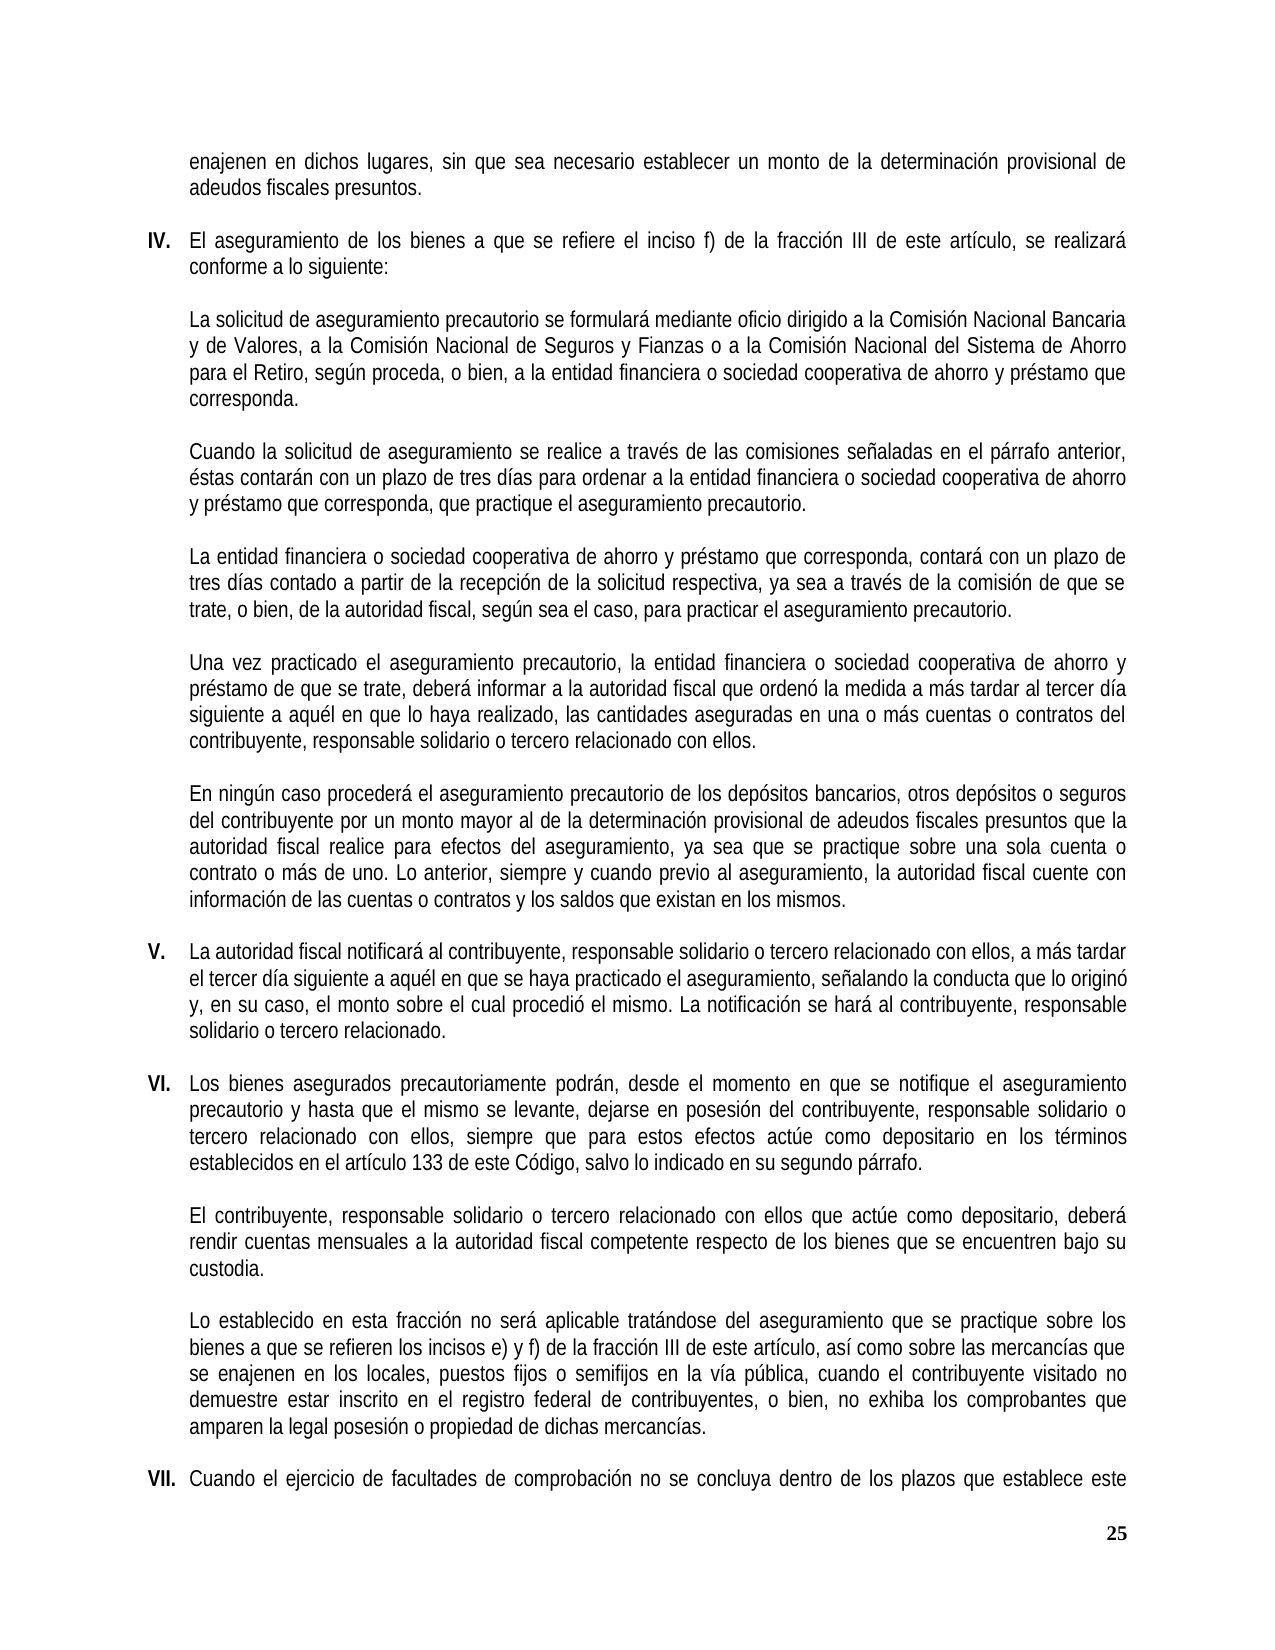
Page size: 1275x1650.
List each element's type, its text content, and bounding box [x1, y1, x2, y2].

text Lo establecido en esta fracción no será aplicable tratándose del aseguramiento que se practique sobre los bienes a que se refieren los incisos e) y f) de la fracción III de este artículo, así como sobre las mercancías que se enajenen en los locales, puestos fijos o semifijos en la vía pública, cuando el contribuyente visitado no demuestre estar inscrito en el registro federal de contribuyentes, o bien, no exhiba los comprobantes que amparen la legal posesión o propiedad de dichas mercancías. [189, 1307, 1127, 1439]
text V. La autoridad fiscal notificará al contribuyente, responsable solidario o tercero relacionado con ellos, a más tardar el tercer día siguiente a aquél en que se haya practicado el aseguramiento, señalando la conducta que lo originó y, en su caso, el monto sobre el cual procedió el mismo. La notificación se hará al contribuyente, responsable solidario o tercero relacionado. [148, 938, 1127, 1044]
text Una vez practicado el aseguramiento precautorio, la entidad financiera o sociedad cooperativa de ahorro y préstamo de que se trate, deberá informar a la autoridad fiscal que ordenó la medida a más tardar al tercer día siguiente a aquél en que lo haya realizado, las cantidades aseguradas en una o más cuentas o contratos del contribuyente, responsable solidario o tercero relacionado con ellos. [189, 648, 1127, 754]
text Cuando la solicitud de aseguramiento se realice a través de las comisiones señaladas en el párrafo anterior, éstas contarán con un plazo de tres días para ordenar a la entidad financiera o sociedad cooperativa de ahorro y préstamo que corresponda, que practique el aseguramiento precautorio. [189, 438, 1127, 517]
text En ningún caso procederá el aseguramiento precautorio de los depósitos bancarios, otros depósitos o seguros del contribuyente por un monto mayor al de la determinación provisional de adeudos fiscales presuntos que la autoridad fiscal realice para efectos del aseguramiento, ya sea que se practique sobre una sola cuenta o contrato o más de uno. Lo anterior, siempre y cuando previo al aseguramiento, la autoridad fiscal cuente con información de las cuentas o contratos y los saldos que existan en los mismos. [189, 780, 1127, 912]
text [189, 148, 1127, 200]
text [148, 1465, 1127, 1492]
text La entidad financiera o sociedad cooperativa de ahorro y préstamo que corresponda, contará con un plazo de tres días contado a partir de la recepción de la solicitud respectiva, ya sea a través de la comisión de que se trate, o bien, de la autoridad fiscal, según sea el caso, para practicar el aseguramiento precautorio. [189, 543, 1127, 622]
text La solicitud de aseguramiento precautorio se formulará mediante oficio dirigido a la Comisión Nacional Bancaria y de Valores, a la Comisión Nacional de Seguros y Fianzas o a la Comisión Nacional del Sistema de Ahorro para el Retiro, según proceda, o bien, a la entidad financiera o sociedad cooperativa de ahorro y préstamo que corresponda. [189, 306, 1127, 411]
text VI. Los bienes asegurados precautoriamente podrán, desde el momento en que se notifique el aseguramiento precautorio y hasta que el mismo se levante, dejarse en posesión del contribuyente, responsable solidario o tercero relacionado con ellos, siempre que para estos efectos actúe como depositario en los términos establecidos en el artículo 133 de este Código, salvo lo indicado en su segundo párrafo. [148, 1070, 1127, 1176]
text IV. El aseguramiento de los bienes a que se refiere el inciso f) de la fracción III de este artículo, se realizará conforme a lo siguiente: [148, 227, 1127, 279]
text El contribuyente, responsable solidario o tercero relacionado con ellos que actúe como depositario, deberá rendir cuentas mensuales a la autoridad fiscal competente respecto de los bienes que se encuentren bajo su custodia. [189, 1202, 1127, 1281]
